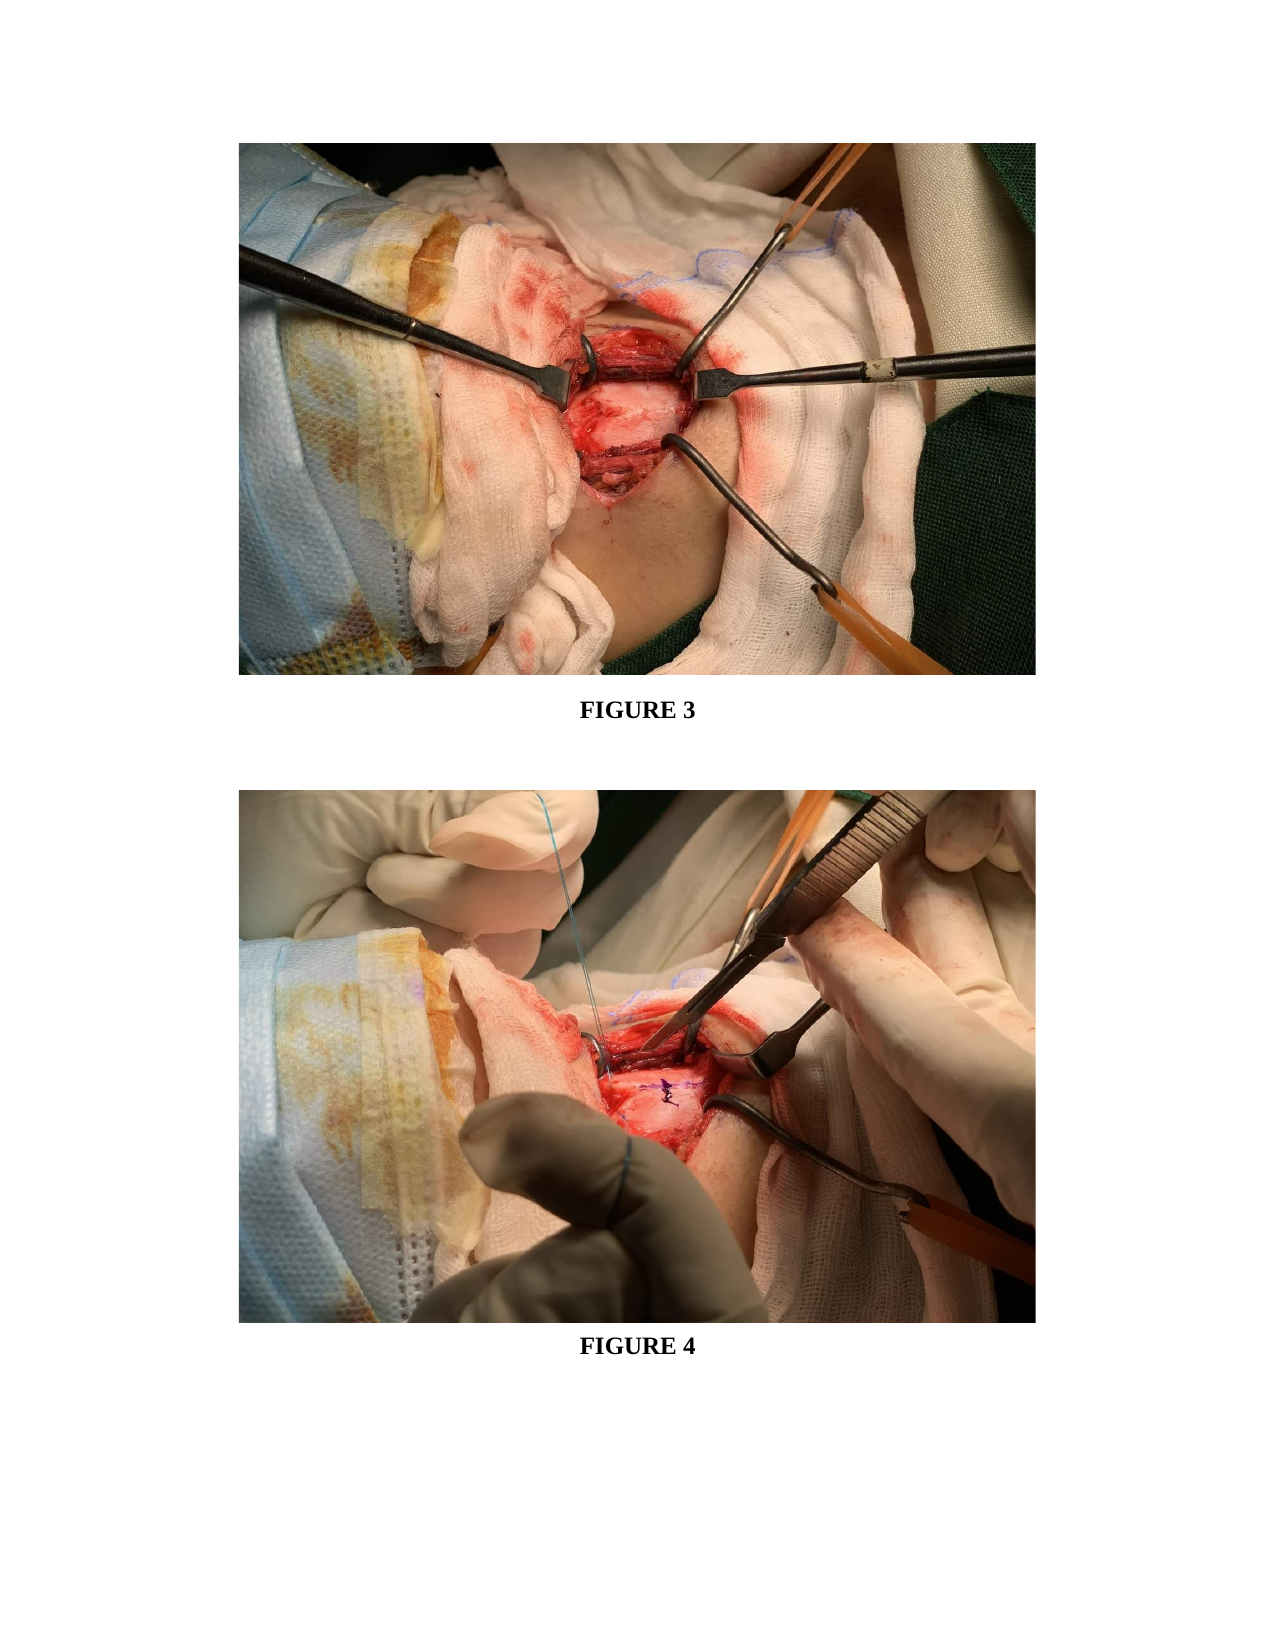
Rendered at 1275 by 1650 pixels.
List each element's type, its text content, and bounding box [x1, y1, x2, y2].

text FIGURE 3 [150, 695, 1125, 724]
picture [238, 143, 1036, 675]
text FIGURE 4 [150, 1331, 1125, 1359]
picture [238, 790, 1036, 1323]
